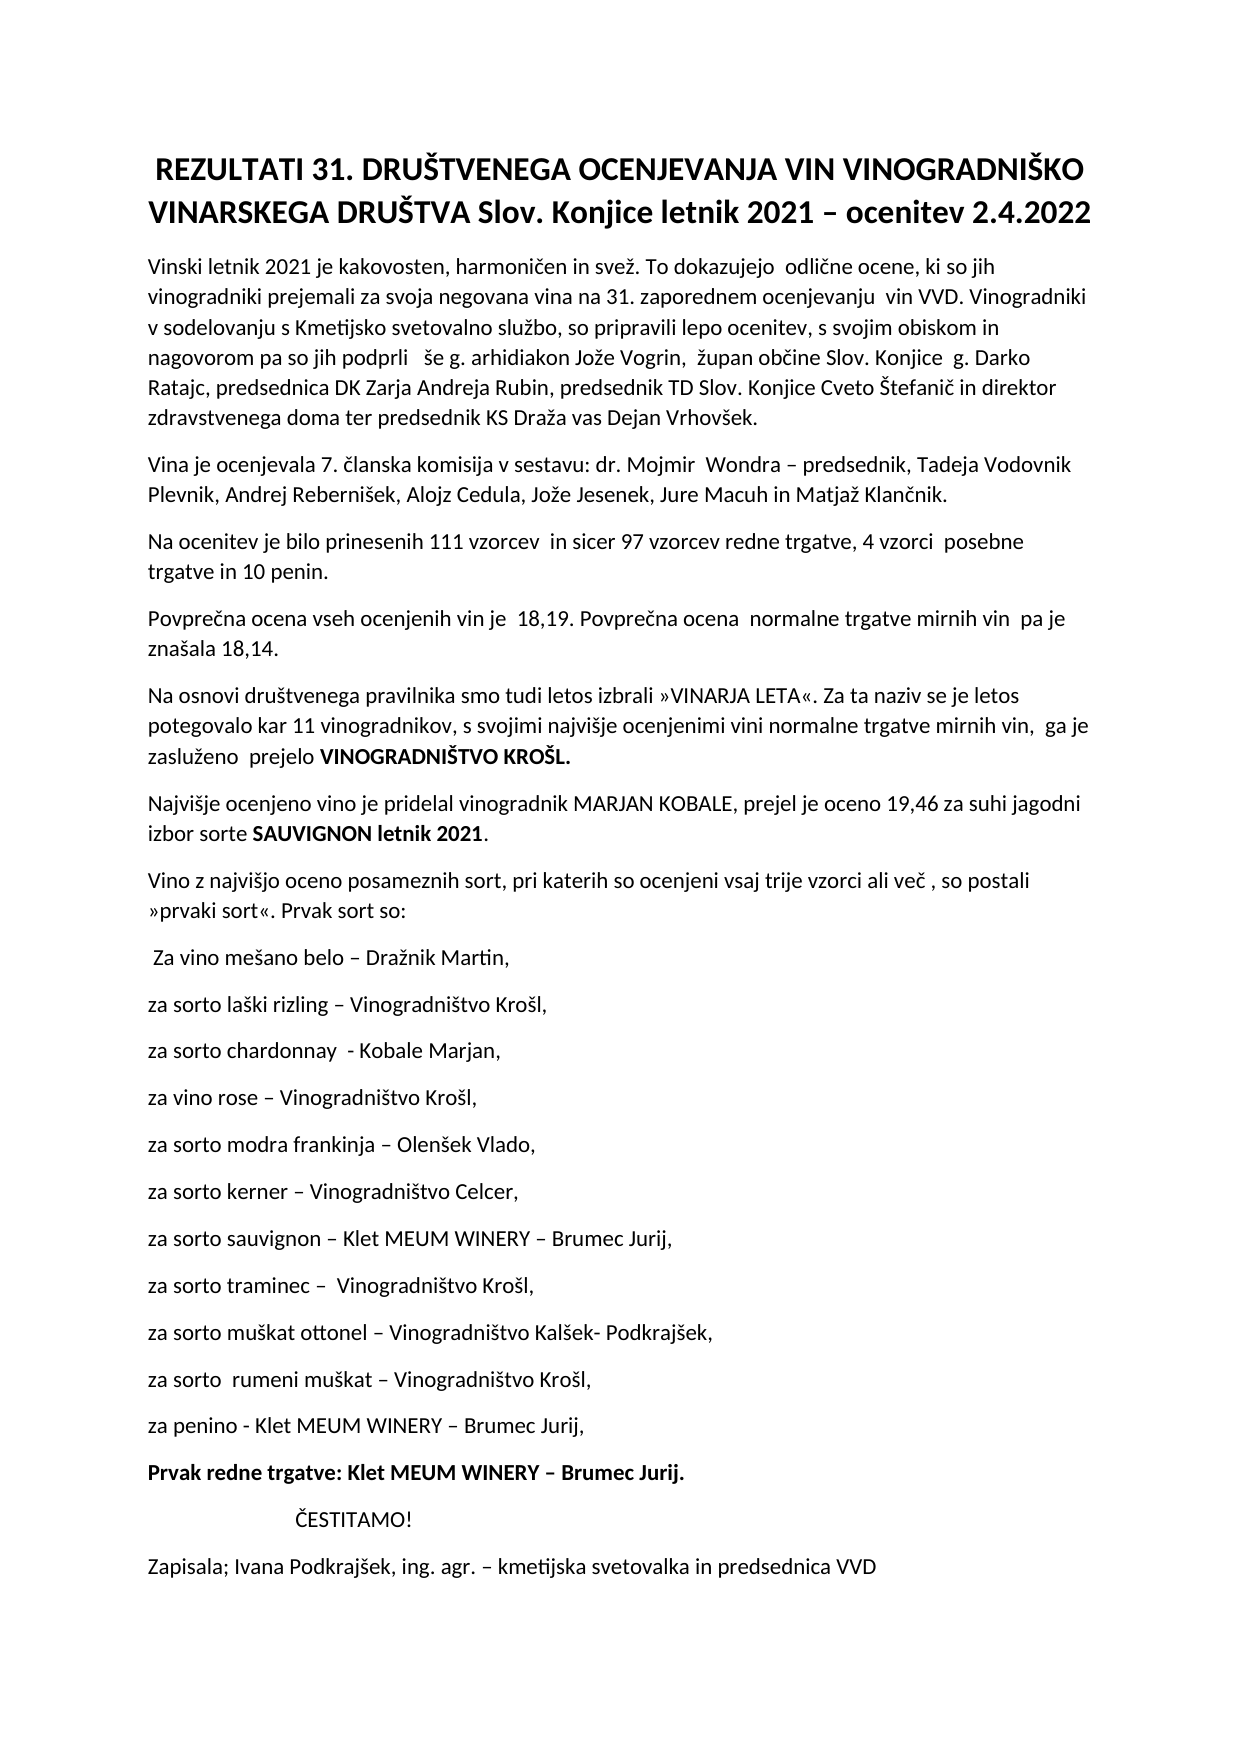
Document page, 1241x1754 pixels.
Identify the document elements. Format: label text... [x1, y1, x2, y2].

text za penino - Klet MEUM WINERY – Brumec Jurij, [148, 1412, 1093, 1439]
text Na ocenitev je bilo prinesenih 111 vzorcev in sicer 97 vzorcev redne trgatve, 4 vzorci posebne trgatve in 10 penin. [148, 527, 1093, 585]
text REZULTATI 31. DRUŠTVENEGA OCENJEVANJA VIN VINOGRADNIŠKO VINARSKEGA DRUŠTVA Slov. Konjice letnik 2021 – ocenitev 2.4.2022 [148, 148, 1093, 232]
text za sorto chardonnay - Kobale Marjan, [148, 1037, 1093, 1064]
text Prvak redne trgatve: Klet MEUM WINERY – Brumec Jurij. [148, 1458, 1093, 1486]
text Zapisala; Ivana Podkrajšek, ing. agr. – kmetijska svetovalka in predsednica VVD [148, 1552, 1093, 1580]
text za sorto modra frankinja – Olenšek Vlado, [148, 1130, 1093, 1158]
text za vino rose – Vinogradništvo Krošl, [148, 1083, 1093, 1111]
text za sorto rumeni muškat – Vinogradništvo Krošl, [148, 1365, 1093, 1393]
text Vino z najvišjo oceno posameznih sort, pri katerih so ocenjeni vsaj trije vzorci ali več , so postali »prvaki sort«. Prvak sort so: [148, 866, 1093, 924]
text Vina je ocenjevala 7. članska komisija v sestavu: dr. Mojmir Wondra – predsednik, Tadeja Vodovnik Plevnik, Andrej Rebernišek, Alojz Cedula, Jože Jesenek, Jure Macuh in Matjaž Klančnik. [148, 450, 1093, 508]
text za sorto laški rizling – Vinogradništvo Krošl, [148, 990, 1093, 1018]
text Povprečna ocena vseh ocenjenih vin je 18,19. Povprečna ocena normalne trgatve mirnih vin pa je znašala 18,14. [148, 604, 1093, 662]
text Vinski letnik 2021 je kakovosten, harmoničen in svež. To dokazujejo odlične ocene, ki so jih vinogradniki prejemali za svoja negovana vina na 31. zaporednem ocenjevanju vin VVD. Vinogradniki v sodelovanju s Kmetijsko svetovalno službo, so pripravili lepo ocenitev, s svojim obiskom in nagovorom pa so jih podprli še g. arhidiakon Jože Vogrin, župan občine Slov. Konjice g. Darko Ratajc, predsednica DK Zarja Andreja Rubin, predsednik TD Slov. Konjice Cveto Štefanič in direktor zdravstvenega doma ter predsednik KS Draža vas Dejan Vrhovšek. [148, 252, 1093, 431]
text Najvišje ocenjeno vino je pridelal vinogradnik MARJAN KOBALE, prejel je oceno 19,46 za suhi jagodni izbor sorte SAUVIGNON letnik 2021. [148, 789, 1093, 847]
text za sorto muškat ottonel – Vinogradništvo Kalšek- Podkrajšek, [148, 1318, 1093, 1346]
text ČESTITAMO! [148, 1505, 1093, 1533]
text za sorto kerner – Vinogradništvo Celcer, [148, 1177, 1093, 1205]
text za sorto traminec – Vinogradništvo Krošl, [148, 1271, 1093, 1299]
text Na osnovi društvenega pravilnika smo tudi letos izbrali »VINARJA LETA«. Za ta naziv se je letos potegovalo kar 11 vinogradnikov, s svojimi najvišje ocenjenimi vini normalne trgatve mirnih vin, ga je zasluženo prejelo VINOGRADNIŠTVO KROŠL. [148, 681, 1093, 770]
text za sorto sauvignon – Klet MEUM WINERY – Brumec Jurij, [148, 1224, 1093, 1252]
text Za vino mešano belo – Dražnik Martin, [148, 943, 1093, 971]
